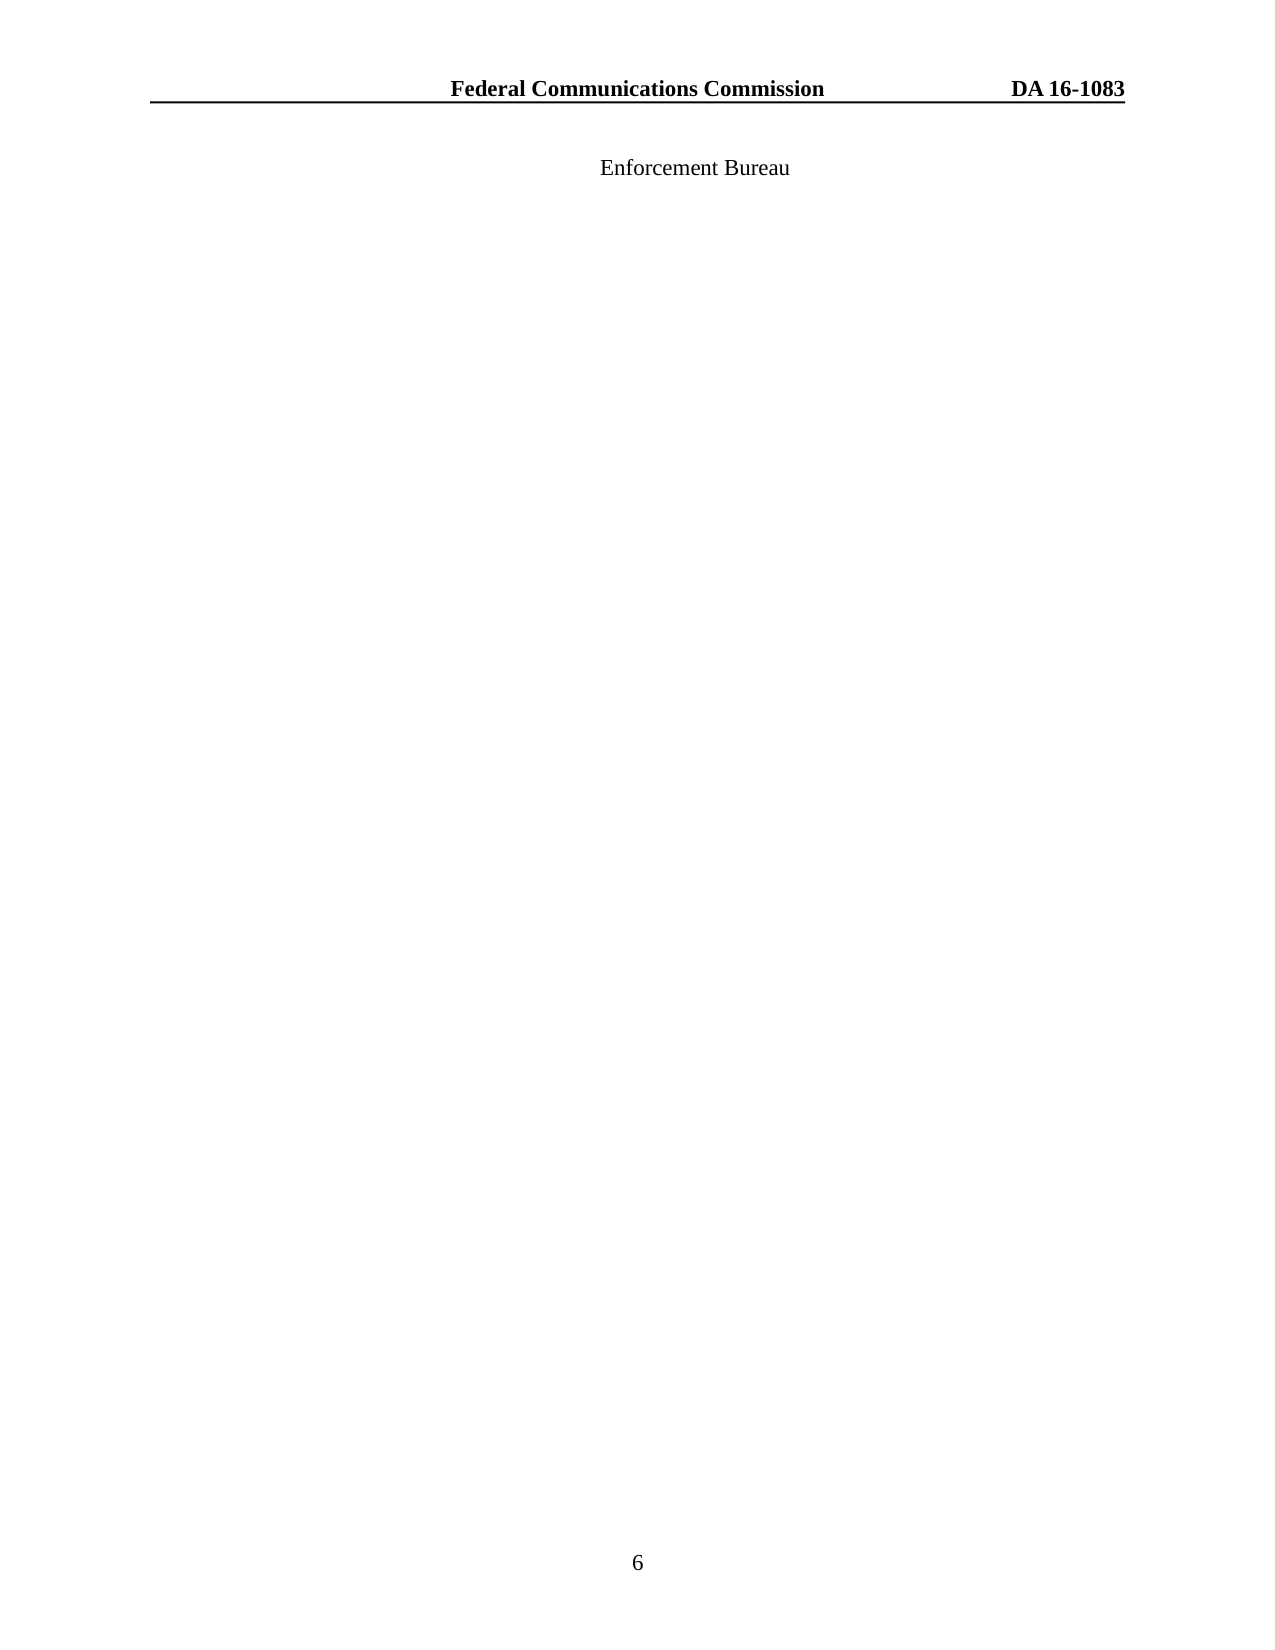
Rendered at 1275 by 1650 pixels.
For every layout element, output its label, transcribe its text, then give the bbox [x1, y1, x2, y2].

text Enforcement Bureau [525, 154, 1125, 181]
